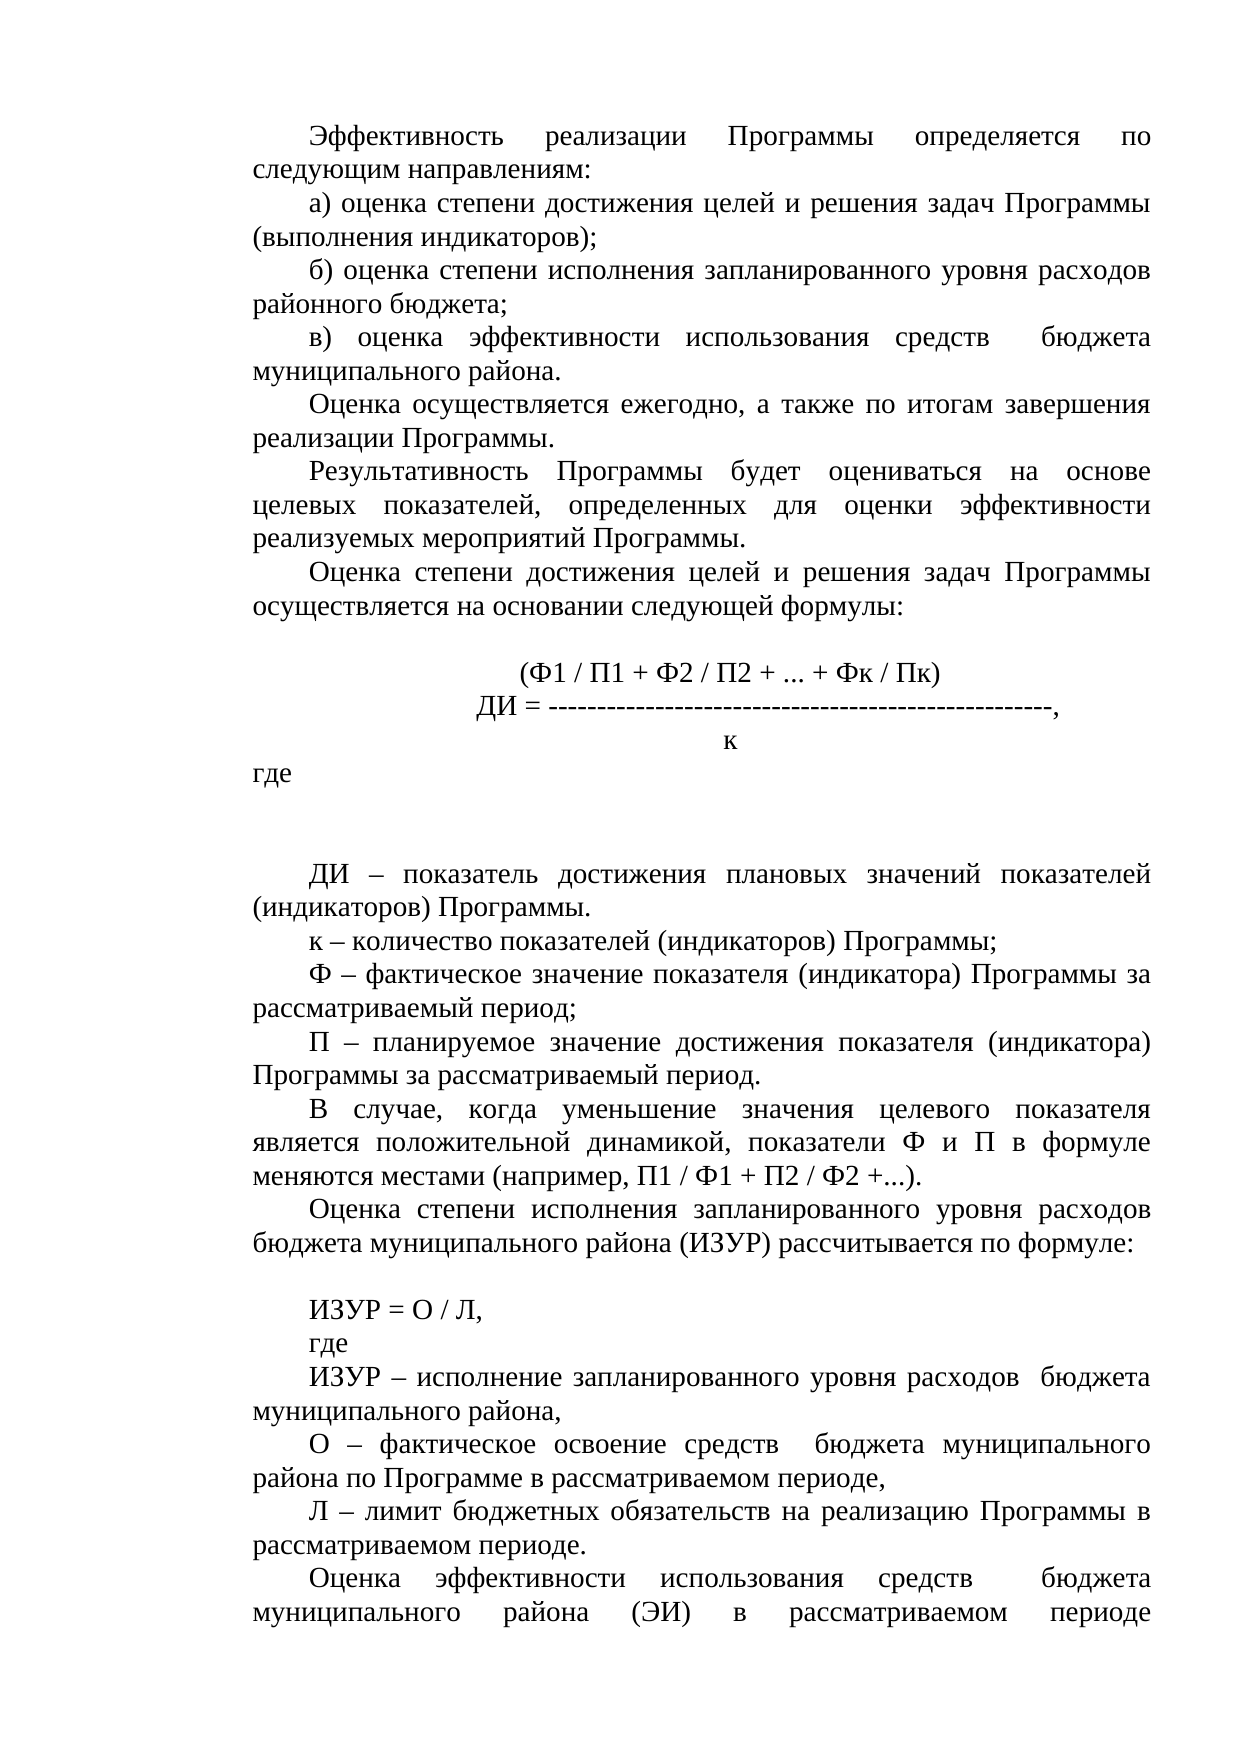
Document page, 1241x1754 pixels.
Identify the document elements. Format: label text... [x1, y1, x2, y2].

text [252, 1560, 1152, 1627]
text Эффективность реализации Программы определяется по следующим направлениям: [252, 118, 1152, 185]
text ДИ – показатель достижения плановых значений показателей (индикаторов) Программы. [252, 856, 1152, 923]
text Результативность Программы будет оцениваться на основе целевых показателей, определенных для оценки эффективности реализуемых мероприятий Программы. [252, 453, 1152, 554]
text а) оценка степени достижения целей и решения задач Программы (выполнения индикаторов); [252, 185, 1152, 252]
text ИЗУР – исполнение запланированного уровня расходов бюджета муниципального района, [252, 1359, 1152, 1426]
text Л – лимит бюджетных обязательств на реализацию Программы в рассматриваемом периоде. [252, 1493, 1152, 1560]
text к [252, 722, 1152, 755]
text Оценка степени исполнения запланированного уровня расходов бюджета муниципального района (ИЗУР) рассчитывается по формуле: [252, 1191, 1152, 1258]
text В случае, когда уменьшение значения целевого показателя является положительной динамикой, показатели Ф и П в формуле меняются местами (например, П1 / Ф1 + П2 / Ф2 +...). [252, 1091, 1152, 1191]
text к – количество показателей (индикаторов) Программы; [252, 923, 1152, 957]
text в) оценка эффективности использования средств бюджета муниципального района. [252, 319, 1152, 386]
text О – фактическое освоение средств бюджета муниципального района по Программе в рассматриваемом периоде, [252, 1426, 1152, 1493]
text где [252, 1326, 1152, 1359]
text (Ф1 / П1 + Ф2 / П2 + ... + Фк / Пк) [252, 655, 1152, 688]
text ИЗУР = О / Л, [252, 1292, 1152, 1326]
text П – планируемое значение достижения показателя (индикатора) Программы за рассматриваемый период. [252, 1024, 1152, 1091]
text Оценка степени достижения целей и решения задач Программы осуществляется на основании следующей формулы: [252, 554, 1152, 621]
text Оценка осуществляется ежегодно, а также по итогам завершения реализации Программы. [252, 386, 1152, 453]
text Ф – фактическое значение показателя (индикатора) Программы за рассматриваемый период; [252, 957, 1152, 1024]
text где [252, 755, 1152, 789]
text б) оценка степени исполнения запланированного уровня расходов районного бюджета; [252, 252, 1152, 319]
text ДИ = ----------------------------------------------------, [252, 688, 1152, 722]
